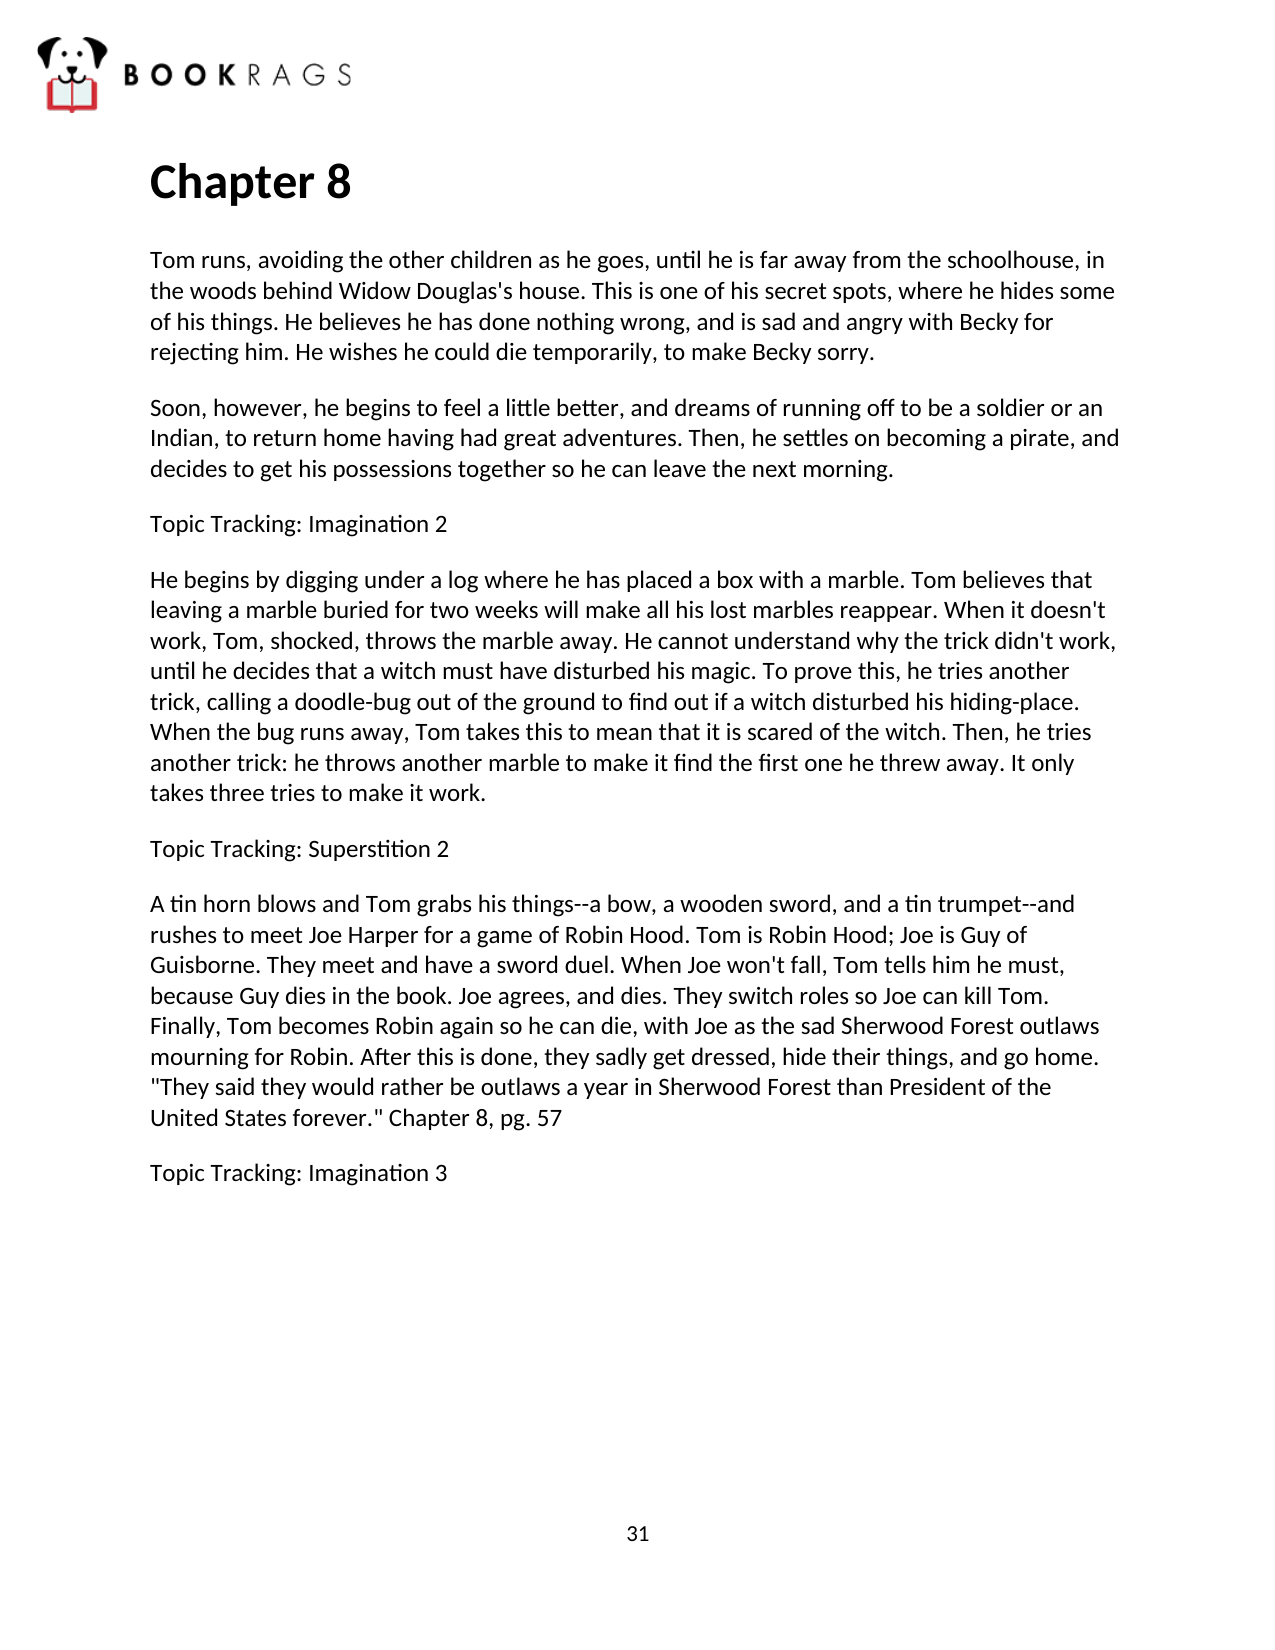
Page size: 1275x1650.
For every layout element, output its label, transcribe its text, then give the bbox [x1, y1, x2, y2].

text A tin horn blows and Tom grabs his things--a bow, a wooden sword, and a tin trumpet--and rushes to meet Joe Harper for a game of Robin Hood. Tom is Robin Hood; Joe is Guy of Guisborne. They meet and have a sword duel. When Joe won't fall, Tom tells him he must, because Guy dies in the book. Joe agrees, and dies. They switch roles so Joe can kill Tom. Finally, Tom becomes Robin again so he can die, with Joe as the sad Sherwood Forest outlaws mourning for Robin. After this is done, they sadly get dressed, hide their things, and go home. "They said they would rather be outlaws a year in Sherwood Forest than President of the United States forever." Chapter 8, pg. 57 [150, 888, 1125, 1133]
picture [37, 37, 351, 113]
text Chapter 8 [150, 150, 1125, 211]
text Topic Tracking: Imagination 2 [150, 508, 1125, 539]
text Soon, however, he begins to feel a little better, and dreams of running off to be a soldier or an Indian, to return home having had great adventures. Then, he settles on becoming a pirate, and decides to get his possessions together so he can leave the next morning. [150, 392, 1125, 483]
text Topic Tracking: Imagination 3 [150, 1158, 1125, 1188]
text Tom runs, avoiding the other children as he goes, until he is far away from the schoolhouse, in the woods behind Widow Douglas's house. This is one of his secret spots, where he hides some of his things. He believes he has done nothing wrong, and is sad and angry with Becky for rejecting him. He wishes he could die temporarily, to make Becky sorry. [150, 244, 1125, 367]
text Topic Tracking: Superstition 2 [150, 833, 1125, 863]
text He begins by digging under a log where he has placed a box with a marble. Tom believes that leaving a marble buried for two weeks will make all his lost marbles reappear. When it doesn't work, Tom, shocked, throws the marble away. He cannot understand why the trick didn't work, until he decides that a witch must have disturbed his magic. To prove this, he tries another trick, calling a doodle-bug out of the ground to find out if a witch disturbed his hiding-place. When the bug runs away, Tom takes this to mean that it is scared of the witch. Then, he tries another trick: he throws another marble to make it find the first one he threw away. It only takes three tries to make it work. [150, 564, 1125, 808]
